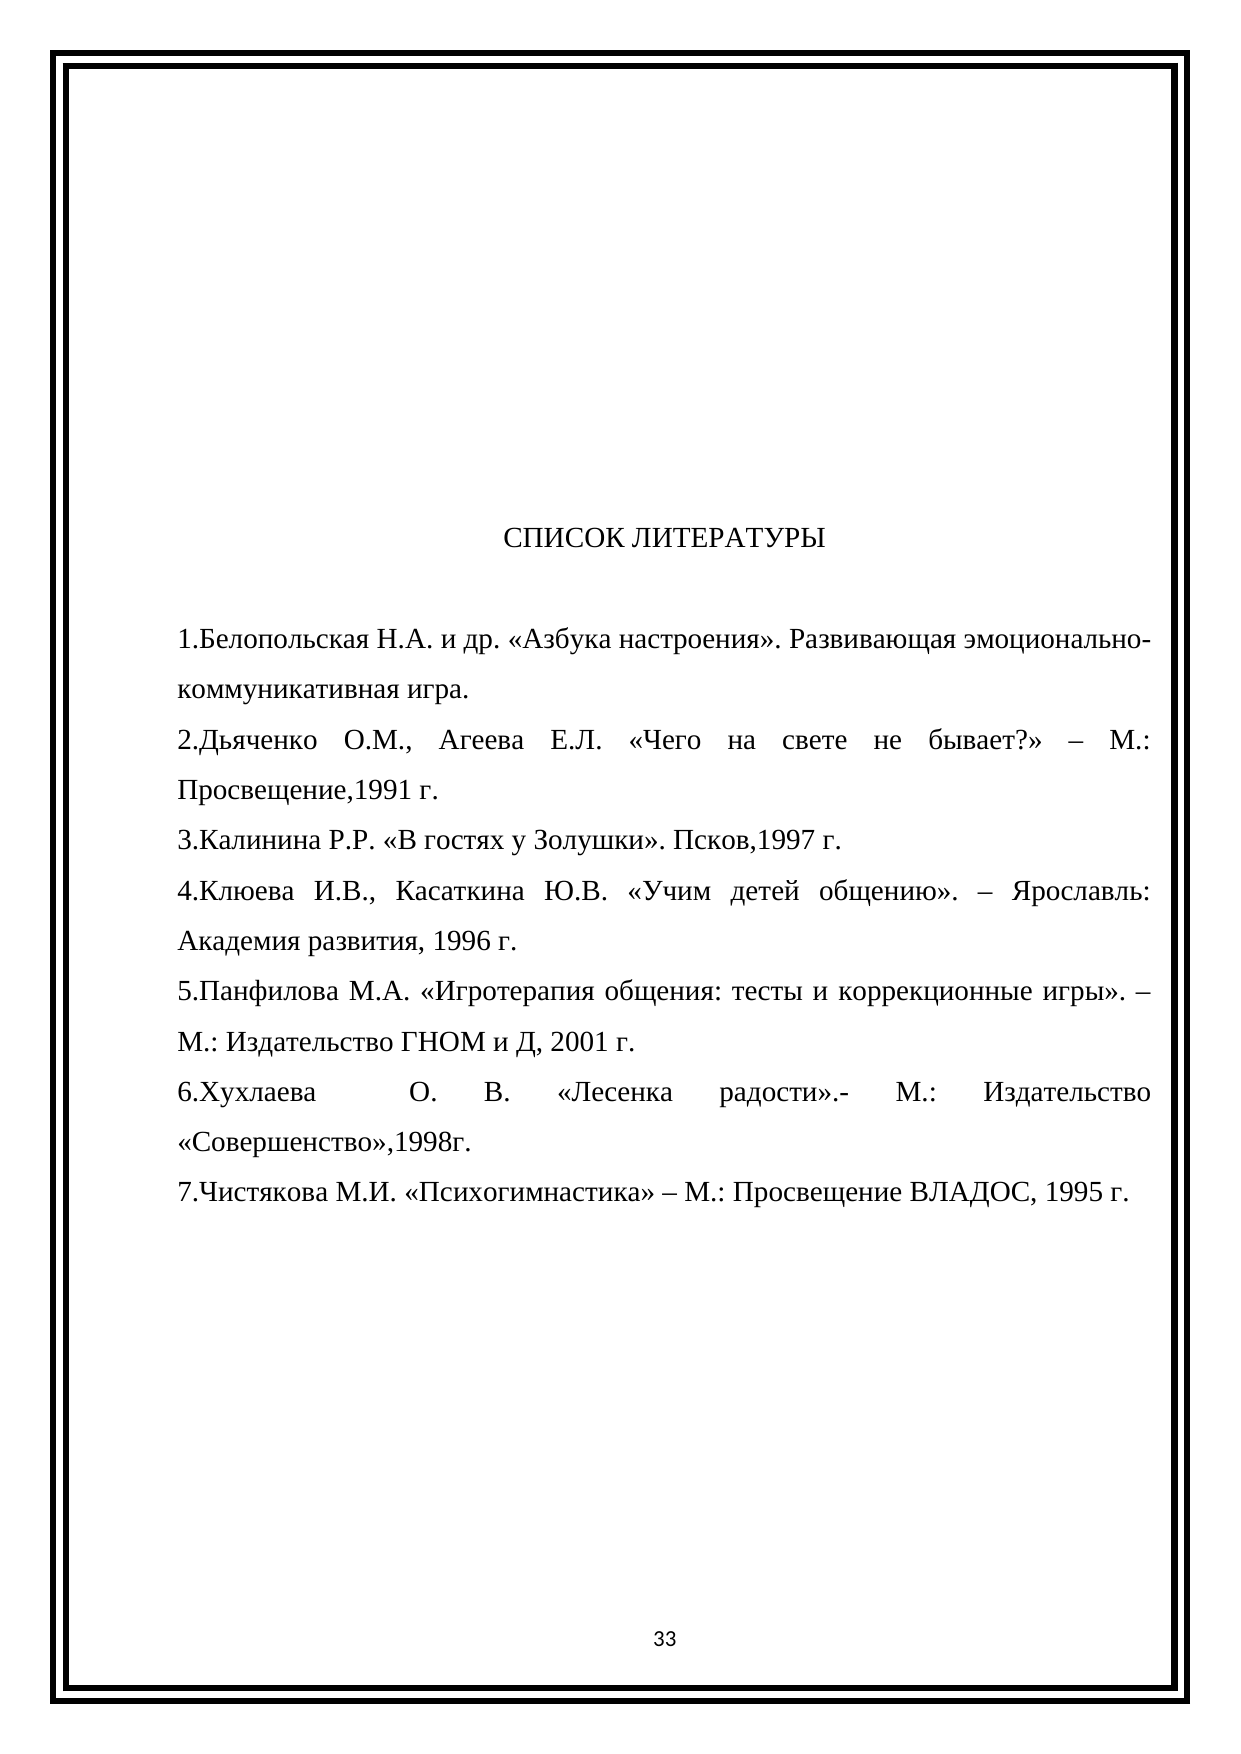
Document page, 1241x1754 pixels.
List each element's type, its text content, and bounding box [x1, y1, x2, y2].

text 2.Дьяченко О.М., Агеева Е.Л. «Чего на свете не бывает?» – М.: Просвещение,1991 г. [177, 722, 1152, 806]
text 4.Клюева И.В., Касаткина Ю.В. «Учим детей общению». – Ярославль: Академия развития, 1996 г. [177, 873, 1152, 957]
text 7.Чистякова М.И. «Психогимнастика» – М.: Просвещение ВЛАДОС, 1995 г. [177, 1174, 1152, 1208]
text 1.Белопольская Н.А. и др. «Азбука настроения». Развивающая эмоционально-коммуникативная игра. [177, 621, 1152, 705]
text 5.Панфилова М.А. «Игротерапия общения: тесты и коррекционные игры». – М.: Издательство ГНОМ и Д, 2001 г. [177, 973, 1152, 1057]
text 3.Калинина Р.Р. «В гостях у Золушки». Псков,1997 г. [177, 822, 1152, 856]
text 6.Хухлаева О. В. «Лесенка радости».- М.: Издательство «Совершенство»,1998г. [177, 1074, 1152, 1158]
text СПИСОК ЛИТЕРАТУРЫ [177, 521, 1152, 554]
